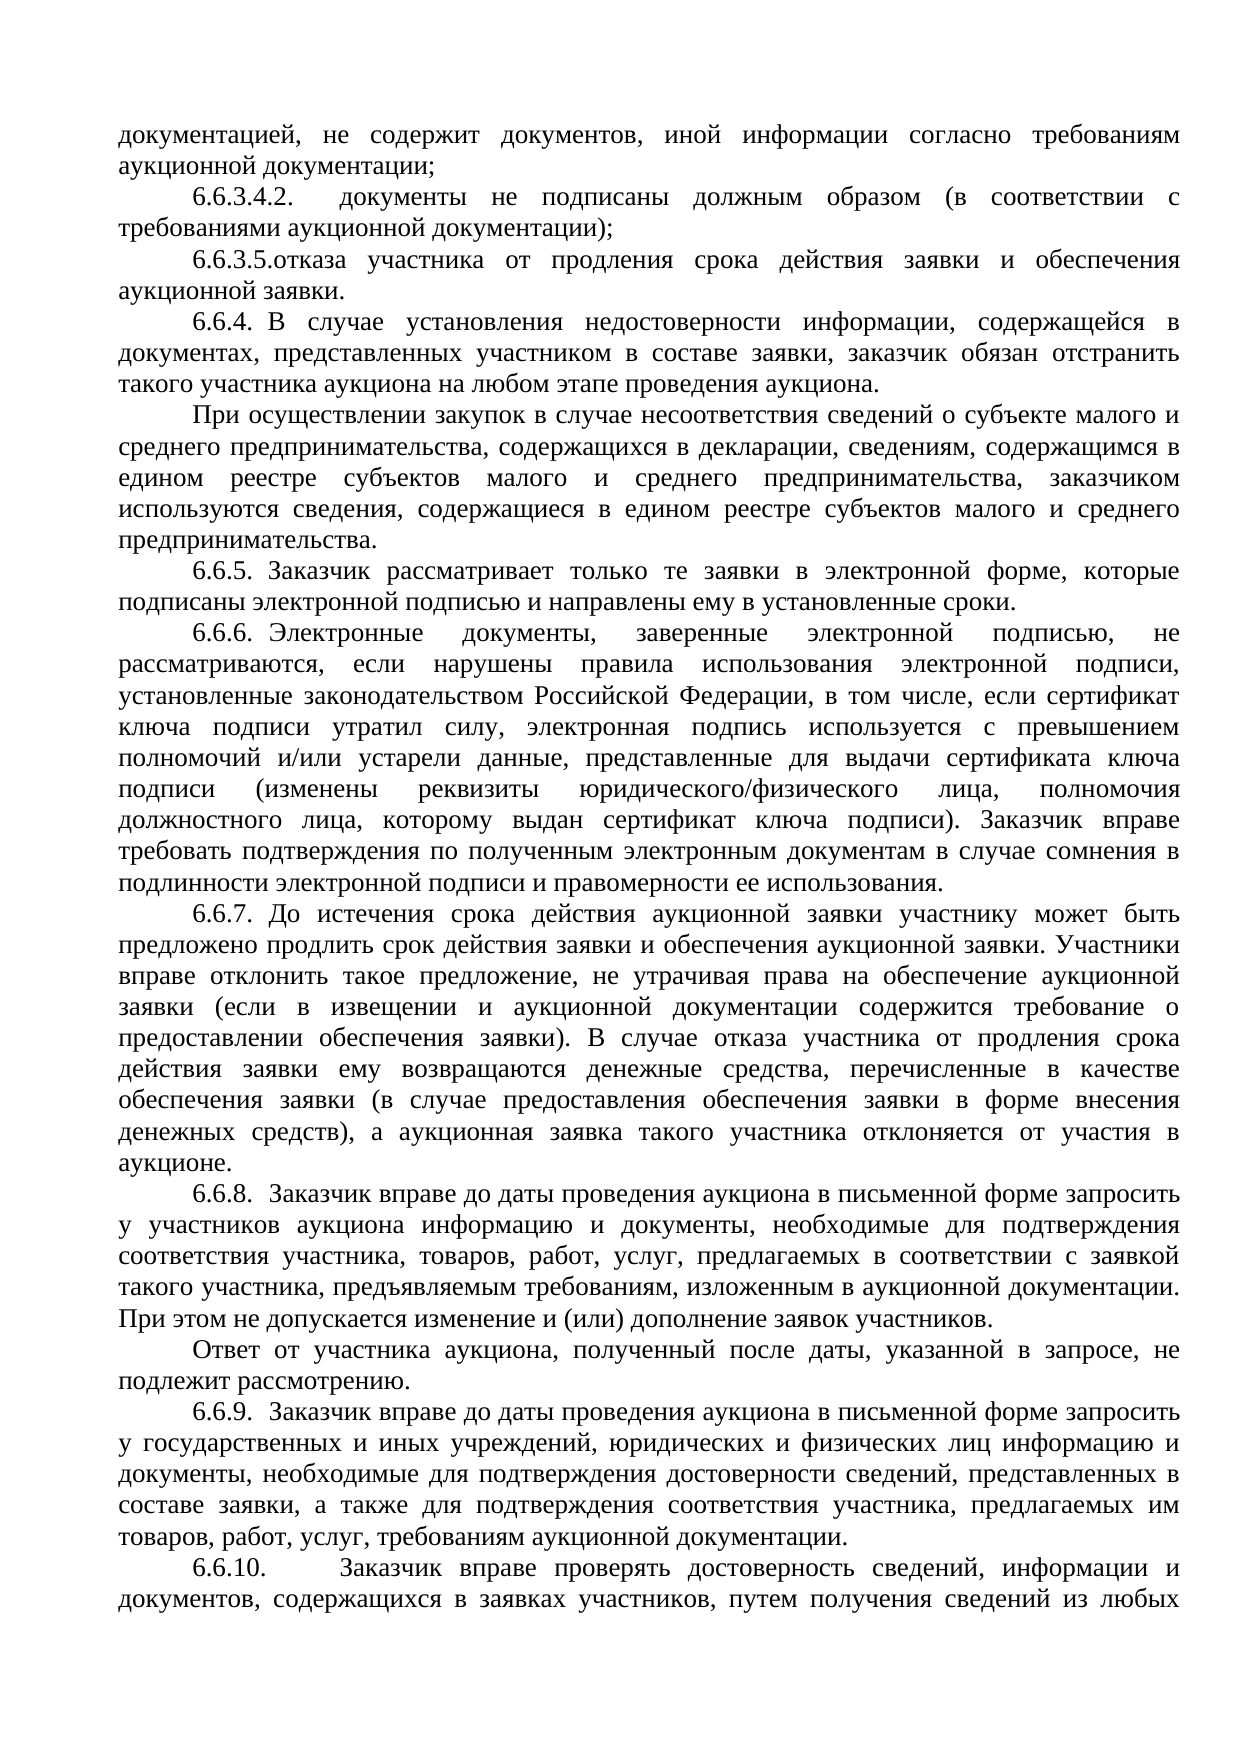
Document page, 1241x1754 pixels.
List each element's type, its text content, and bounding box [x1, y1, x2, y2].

text При осуществлении закупок в случае несоответствия сведений о субъекте малого и среднего предпринимательства, содержащихся в декларации, сведениям, содержащимся в едином реестре субъектов малого и среднего предпринимательства, заказчиком используются сведения, содержащиеся в едином реестре субъектов малого и среднего предпринимательства. [118, 398, 1181, 554]
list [118, 1551, 1181, 1613]
list Заказчик рассматривает только те заявки в электронной форме, которые подписаны электронной подписью и направлены ему в установленные сроки. [118, 554, 1181, 616]
list В случае установления недостоверности информации, содержащейся в документах, представленных участником в составе заявки, заказчик обязан отстранить такого участника аукциона на любом этапе проведения аукциона. [118, 305, 1181, 398]
text Ответ от участника аукциона, полученный после даты, указанной в запросе, не подлежит рассмотрению. [118, 1333, 1181, 1395]
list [118, 118, 1181, 180]
list документы не подписаны должным образом (в соответствии с требованиями аукционной документации); [118, 180, 1181, 243]
text 6.6.3.5.отказа участника от продления срока действия заявки и обеспечения аукционной заявки. [118, 243, 1181, 305]
list Заказчик вправе до даты проведения аукциона в письменной форме запросить у участников аукциона информацию и документы, необходимые для подтверждения соответствия участника, товаров, работ, услуг, предлагаемых в соответствии с заявкой такого участника, предъявляемым требованиям, изложенным в аукционной документации. При этом не допускается изменение и (или) дополнение заявок участников. [118, 1177, 1181, 1333]
list Электронные документы, заверенные электронной подписью, не рассматриваются, если нарушены правила использования электронной подписи, установленные законодательством Российской Федерации, в том числе, если сертификат ключа подписи утратил силу, электронная подпись используется с превышением полномочий и/или устарели данные, представленные для выдачи сертификата ключа подписи (изменены реквизиты юридического/физического лица, полномочия должностного лица, которому выдан сертификат ключа подписи). Заказчик вправе требовать подтверждения по полученным электронным документам в случае сомнения в подлинности электронной подписи и правомерности ее использования. [118, 616, 1181, 897]
list До истечения срока действия аукционной заявки участнику может быть предложено продлить срок действия заявки и обеспечения аукционной заявки. Участники вправе отклонить такое предложение, не утрачивая права на обеспечение аукционной заявки (если в извещении и аукционной документации содержится требование о предоставлении обеспечения заявки). В случае отказа участника от продления срока действия заявки ему возвращаются денежные средства, перечисленные в качестве обеспечения заявки (в случае предоставления обеспечения заявки в форме внесения денежных средств), а аукционная заявка такого участника отклоняется от участия в аукционе. [118, 897, 1181, 1177]
list Заказчик вправе до даты проведения аукциона в письменной форме запросить у государственных и иных учреждений, юридических и физических лиц информацию и документы, необходимые для подтверждения достоверности сведений, представленных в составе заявки, а также для подтверждения соответствия участника, предлагаемых им товаров, работ, услуг, требованиям аукционной документации. [118, 1395, 1181, 1551]
